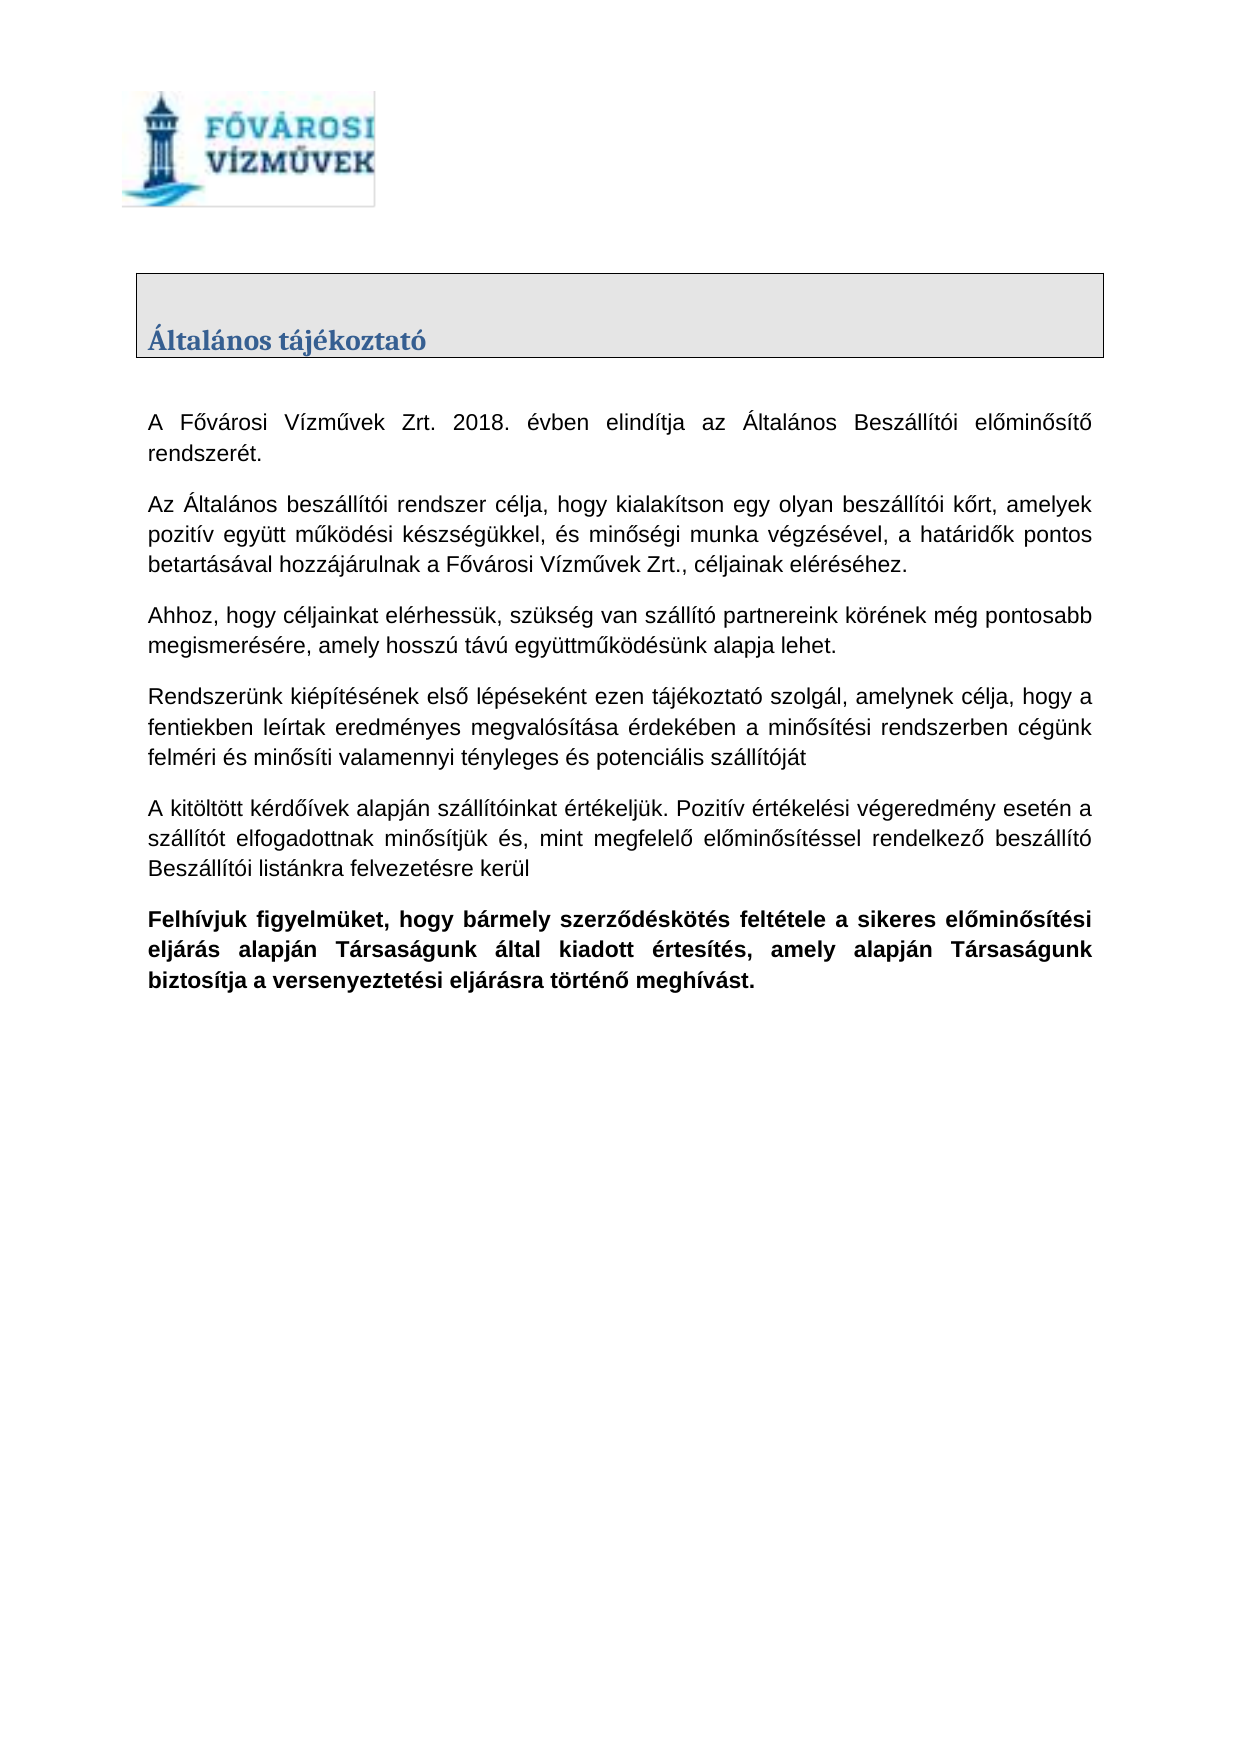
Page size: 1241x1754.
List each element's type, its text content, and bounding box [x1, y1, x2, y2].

picture [121, 91, 378, 210]
text Felhívjuk figyelmüket, hogy bármely szerződéskötés feltétele a sikeres előminősítési eljárás alapján Társaságunk által kiadott értesítés, amely alapján Társaságunk biztosítja a versenyeztetési eljárásra történő meghívást. [148, 906, 1093, 993]
text A Fővárosi Vízművek Zrt. 2018. évben elindítja az Általános Beszállítói előminősítő rendszerét. [148, 409, 1093, 466]
text Az Általános beszállítói rendszer célja, hogy kialakítson egy olyan beszállítói kőrt, amelyek pozitív együtt működési készségükkel, és minőségi munka végzésével, a határidők pontos betartásával hozzájárulnak a Fővárosi Vízművek Zrt., céljainak eléréséhez. [148, 491, 1093, 577]
text A kitöltött kérdőívek alapján szállítóinkat értékeljük. Pozitív értékelési végeredmény esetén a szállítót elfogadottnak minősítjük és, mint megfelelő előminősítéssel rendelkező beszállító Beszállítói listánkra felvezetésre kerül [148, 795, 1093, 881]
table_header Általános tájékoztató [137, 274, 1103, 357]
text Ahhoz, hogy céljainkat elérhessük, szükség van szállító partnereink körének még pontosabb megismerésére, amely hosszú távú együttműködésünk alapja lehet. [148, 602, 1093, 658]
text Rendszerünk kiépítésének első lépéseként ezen tájékoztató szolgál, amelynek célja, hogy a fentiekben leírtak eredményes megvalósítása érdekében a minősítési rendszerben cégünk felméri és minősíti valamennyi tényleges és potenciális szállítóját [148, 683, 1093, 770]
